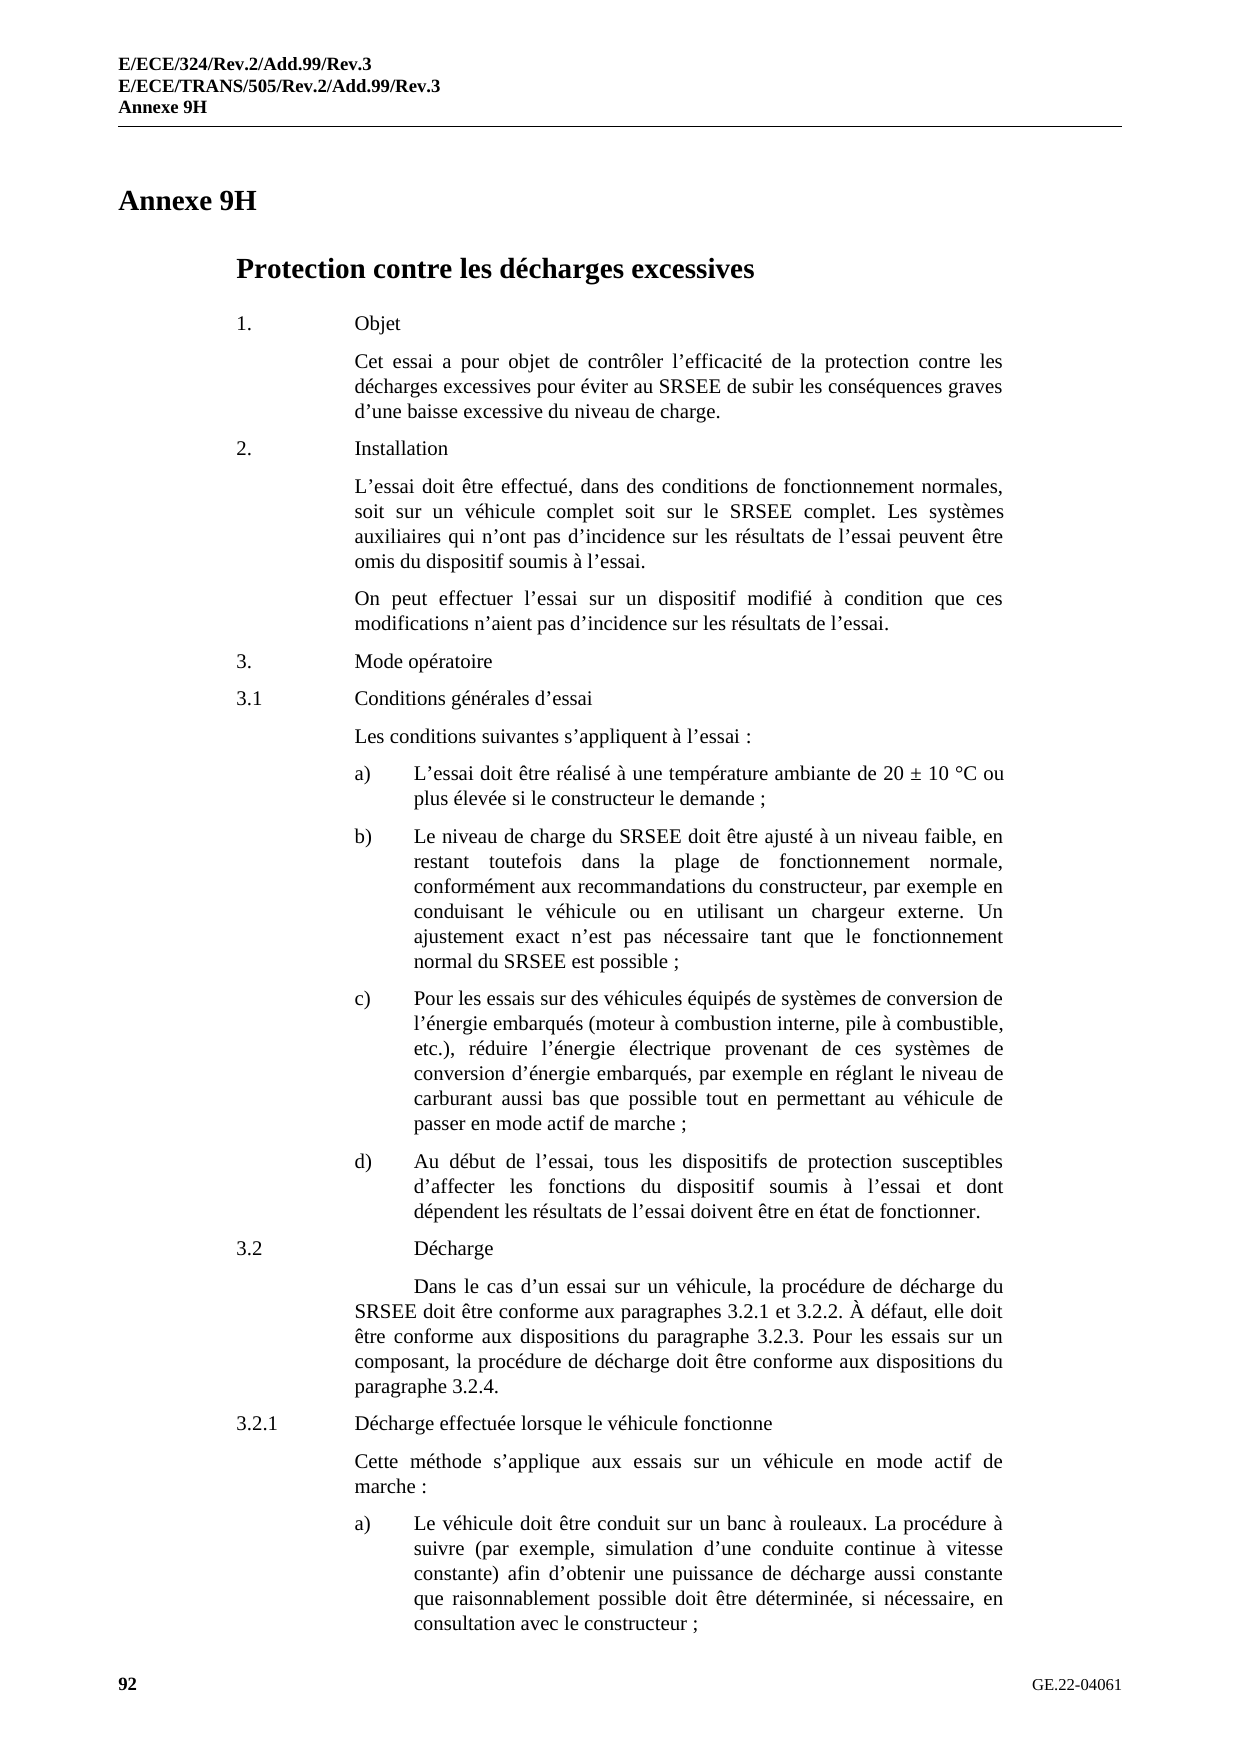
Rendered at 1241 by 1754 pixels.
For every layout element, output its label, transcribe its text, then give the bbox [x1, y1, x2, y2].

text 3. Mode opératoire [236, 648, 1004, 673]
text Annexe 9H [118, 185, 1004, 216]
text 3.1 Conditions générales d’essai [236, 685, 1004, 710]
text 2. Installation [236, 435, 1004, 460]
text d) Au début de l’essai, tous les dispositifs de protection susceptibles d’affecter les fonctions du dispositif soumis à l’essai et dont dépendent les résultats de l’essai doivent être en état de fonctionner. [354, 1148, 1004, 1223]
text a) L’essai doit être réalisé à une température ambiante de 20 ± 10 °C ou plus élevée si le constructeur le demande ; [354, 760, 1004, 810]
text Dans le cas d’un essai sur un véhicule, la procédure de décharge du SRSEE doit être conforme aux paragraphes 3.2.1 et 3.2.2. À défaut, elle doit être conforme aux dispositions du paragraphe 3.2.3. Pour les essais sur un composant, la procédure de décharge doit être conforme aux dispositions du paragraphe 3.2.4. [354, 1273, 1004, 1398]
text 3.2 Décharge [236, 1235, 1004, 1260]
text a) Le véhicule doit être conduit sur un banc à rouleaux. La procédure à suivre (par exemple, simulation d’une conduite continue à vitesse constante) afin d’obtenir une puissance de décharge aussi constante que raisonnablement possible doit être déterminée, si nécessaire, en consultation avec le constructeur ; [354, 1510, 1004, 1635]
text Cette méthode s’applique aux essais sur un véhicule en mode actif de marche : [354, 1448, 1004, 1498]
text On peut effectuer l’essai sur un dispositif modifié à condition que ces modifications n’aient pas d’incidence sur les résultats de l’essai. [354, 585, 1004, 635]
text Les conditions suivantes s’appliquent à l’essai : [354, 723, 1004, 748]
text L’essai doit être effectué, dans des conditions de fonctionnement normales, soit sur un véhicule complet soit sur le SRSEE complet. Les systèmes auxiliaires qui n’ont pas d’incidence sur les résultats de l’essai peuvent être omis du dispositif soumis à l’essai. [354, 473, 1004, 573]
text c) Pour les essais sur des véhicules équipés de systèmes de conversion de l’énergie embarqués (moteur à combustion interne, pile à combustible, etc.), réduire l’énergie électrique provenant de ces systèmes de conversion d’énergie embarqués, par exemple en réglant le niveau de carburant aussi bas que possible tout en permettant au véhicule de passer en mode actif de marche ; [354, 985, 1004, 1135]
text b) Le niveau de charge du SRSEE doit être ajusté à un niveau faible, en restant toutefois dans la plage de fonctionnement normale, conformément aux recommandations du constructeur, par exemple en conduisant le véhicule ou en utilisant un chargeur externe. Un ajustement exact n’est pas nécessaire tant que le fonctionnement normal du SRSEE est possible ; [354, 823, 1004, 973]
text 3.2.1 Décharge effectuée lorsque le véhicule fonctionne [236, 1410, 1004, 1435]
text Protection contre les décharges excessives [118, 254, 1004, 285]
text Cet essai a pour objet de contrôler l’efficacité de la protection contre les décharges excessives pour éviter au SRSEE de subir les conséquences graves d’une baisse excessive du niveau de charge. [354, 348, 1004, 423]
text 1. Objet [236, 310, 1004, 335]
